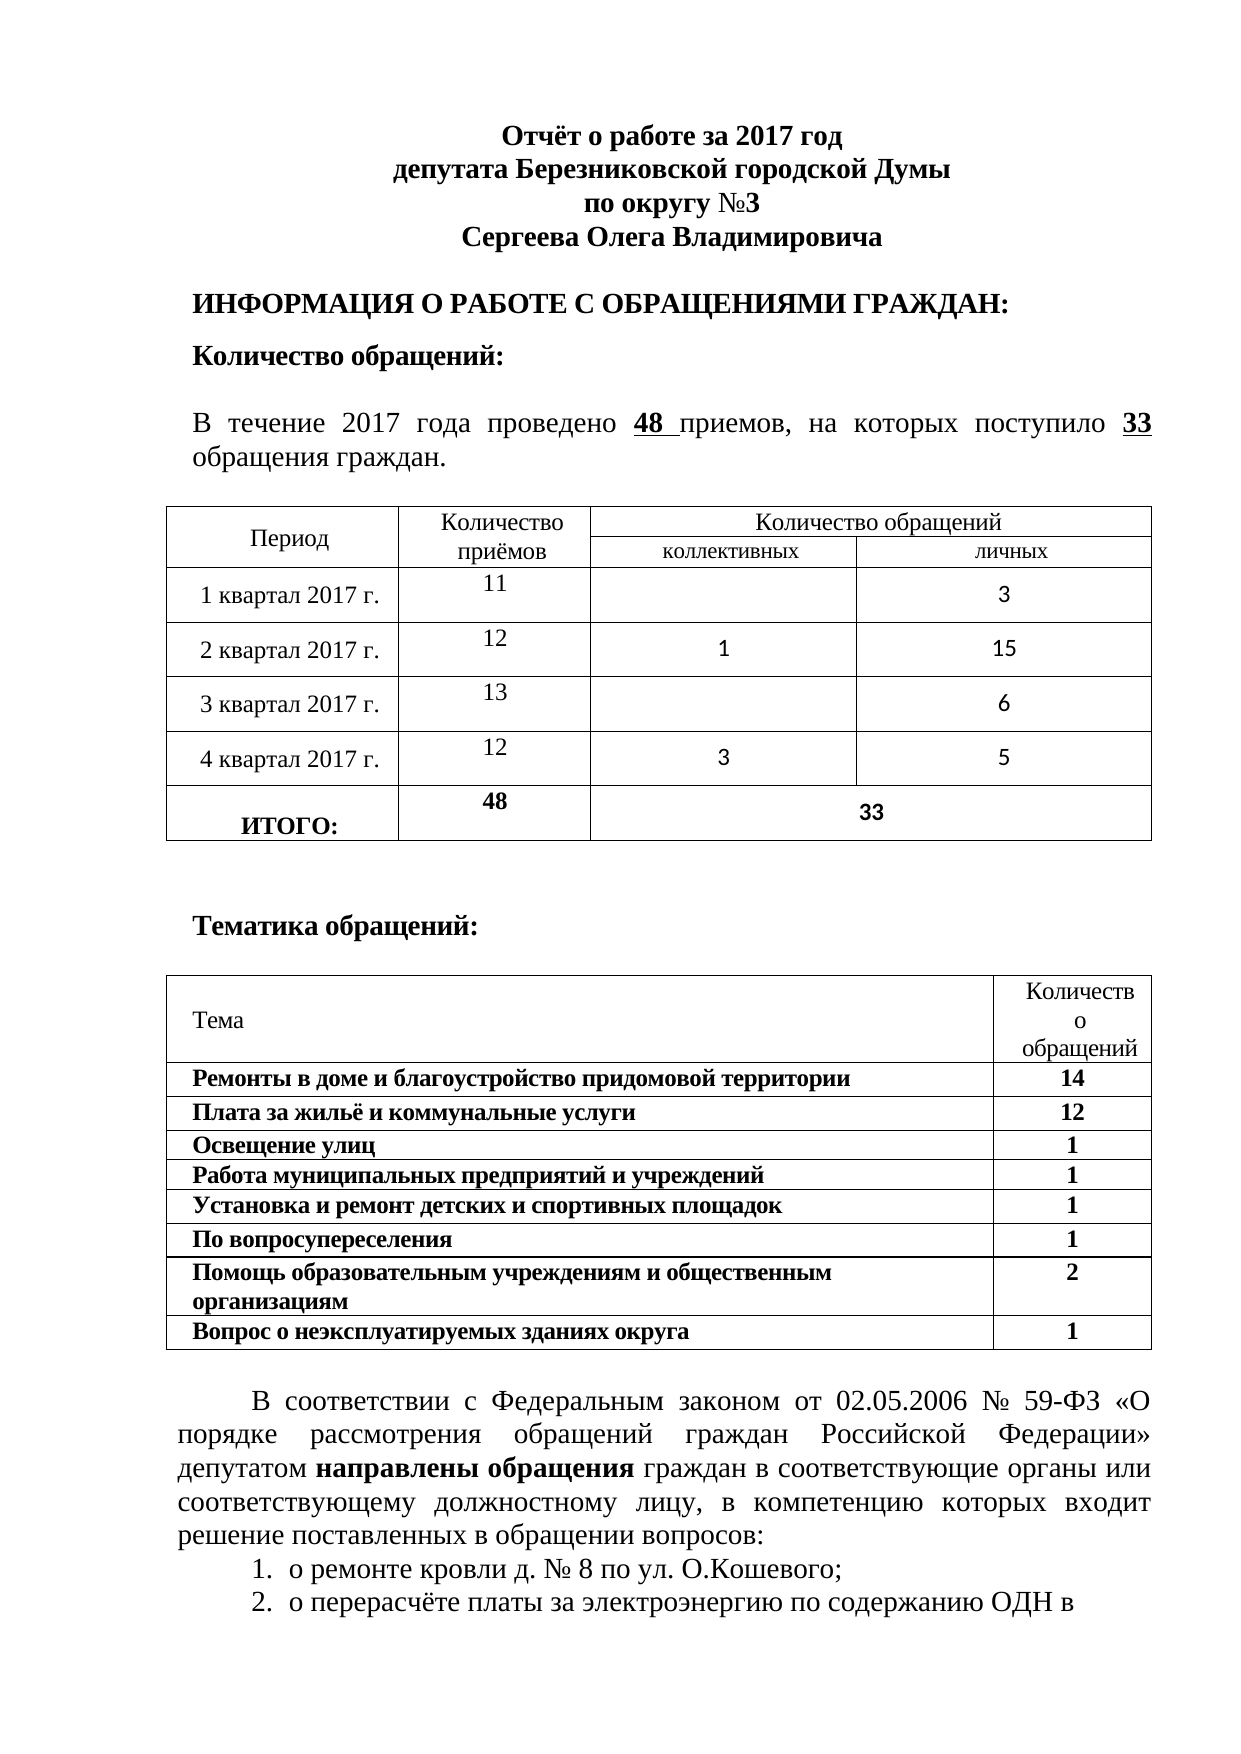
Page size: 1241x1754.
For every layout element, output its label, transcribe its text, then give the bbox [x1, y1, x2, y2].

table_cell Работа муниципальных предприятий и учреждений [167, 1160, 993, 1189]
table_cell 14 [994, 1063, 1151, 1096]
table_cell 6 [857, 677, 1151, 731]
table_header Количество приёмов [399, 507, 590, 567]
table_cell личных [857, 537, 1151, 567]
table_cell 4 квартал 2017 г. [167, 732, 398, 785]
table_cell 3 [857, 568, 1151, 622]
table_cell 2 квартал 2017 г. [167, 623, 398, 676]
table_cell 12 [994, 1097, 1151, 1129]
table_cell ИТОГО: [167, 786, 398, 840]
text Отчёт о работе за 2017 год [192, 118, 1152, 152]
table_cell 1 [994, 1160, 1151, 1189]
list о перерасчёте платы за электроэнергию по содержанию ОДН в [251, 1584, 1152, 1618]
table_header Тема [167, 976, 993, 1062]
table_cell 13 [399, 677, 590, 731]
table_cell 12 [399, 732, 590, 785]
table_cell По вопросупереселения [167, 1224, 993, 1256]
table_cell 3 квартал 2017 г. [167, 677, 398, 731]
table_cell 2 [994, 1258, 1151, 1315]
table_cell 1 [591, 623, 856, 676]
table_cell 3 [591, 732, 856, 785]
text по округу №3 [192, 185, 1152, 219]
list о ремонте кровли д. № 8 по ул. О.Кошевого; [251, 1551, 1152, 1584]
text депутата Березниковской городской Думы [192, 152, 1152, 185]
text ИНФОРМАЦИЯ О РАБОТЕ С ОБРАЩЕНИЯМИ ГРАЖДАН: [192, 286, 1152, 319]
text Тематика обращений: [192, 908, 1152, 941]
table_cell [591, 677, 856, 731]
table_cell 33 [591, 786, 1151, 840]
table_cell 48 [399, 786, 590, 840]
table_cell 12 [399, 623, 590, 676]
text В течение 2017 года проведено 48 приемов, на которых поступило 33 обращения граждан. [192, 406, 1152, 473]
table_header Количество обращений [994, 976, 1151, 1062]
table_cell 1 [994, 1190, 1151, 1223]
table_cell [591, 568, 856, 622]
table_cell Ремонты в доме и благоустройство придомовой территории [167, 1063, 993, 1096]
table_header Количество обращений [591, 507, 1151, 536]
text В соответствии с Федеральным законом от 02.05.2006 № 59-ФЗ «О порядке рассмотрения обращений граждан Российской Федерации» депутатом направлены обращения граждан в соответствующие органы или соответствующему должностному лицу, в компетенцию которых входит решение поставленных в обращении вопросов: [177, 1383, 1152, 1551]
table_cell Установка и ремонт детских и спортивных площадок [167, 1190, 993, 1223]
table_cell Помощь образовательным учреждениям и общественным организациям [167, 1258, 993, 1315]
table_cell коллективных [591, 537, 856, 567]
table_cell 1 [994, 1131, 1151, 1159]
table_cell 15 [857, 623, 1151, 676]
table_header Период [167, 507, 398, 567]
table_cell 1 [994, 1224, 1151, 1256]
text Количество обращений: [192, 338, 1152, 372]
table_cell 1 [994, 1316, 1151, 1348]
table_cell 1 квартал 2017 г. [167, 568, 398, 622]
table_cell 11 [399, 568, 590, 622]
table_cell 5 [857, 732, 1151, 785]
table_cell Плата за жильё и коммунальные услуги [167, 1097, 993, 1129]
table_cell Освещение улиц [167, 1131, 993, 1159]
text Сергеева Олега Владимировича [192, 219, 1152, 252]
table_cell Вопрос о неэксплуатируемых зданиях округа [167, 1316, 993, 1348]
